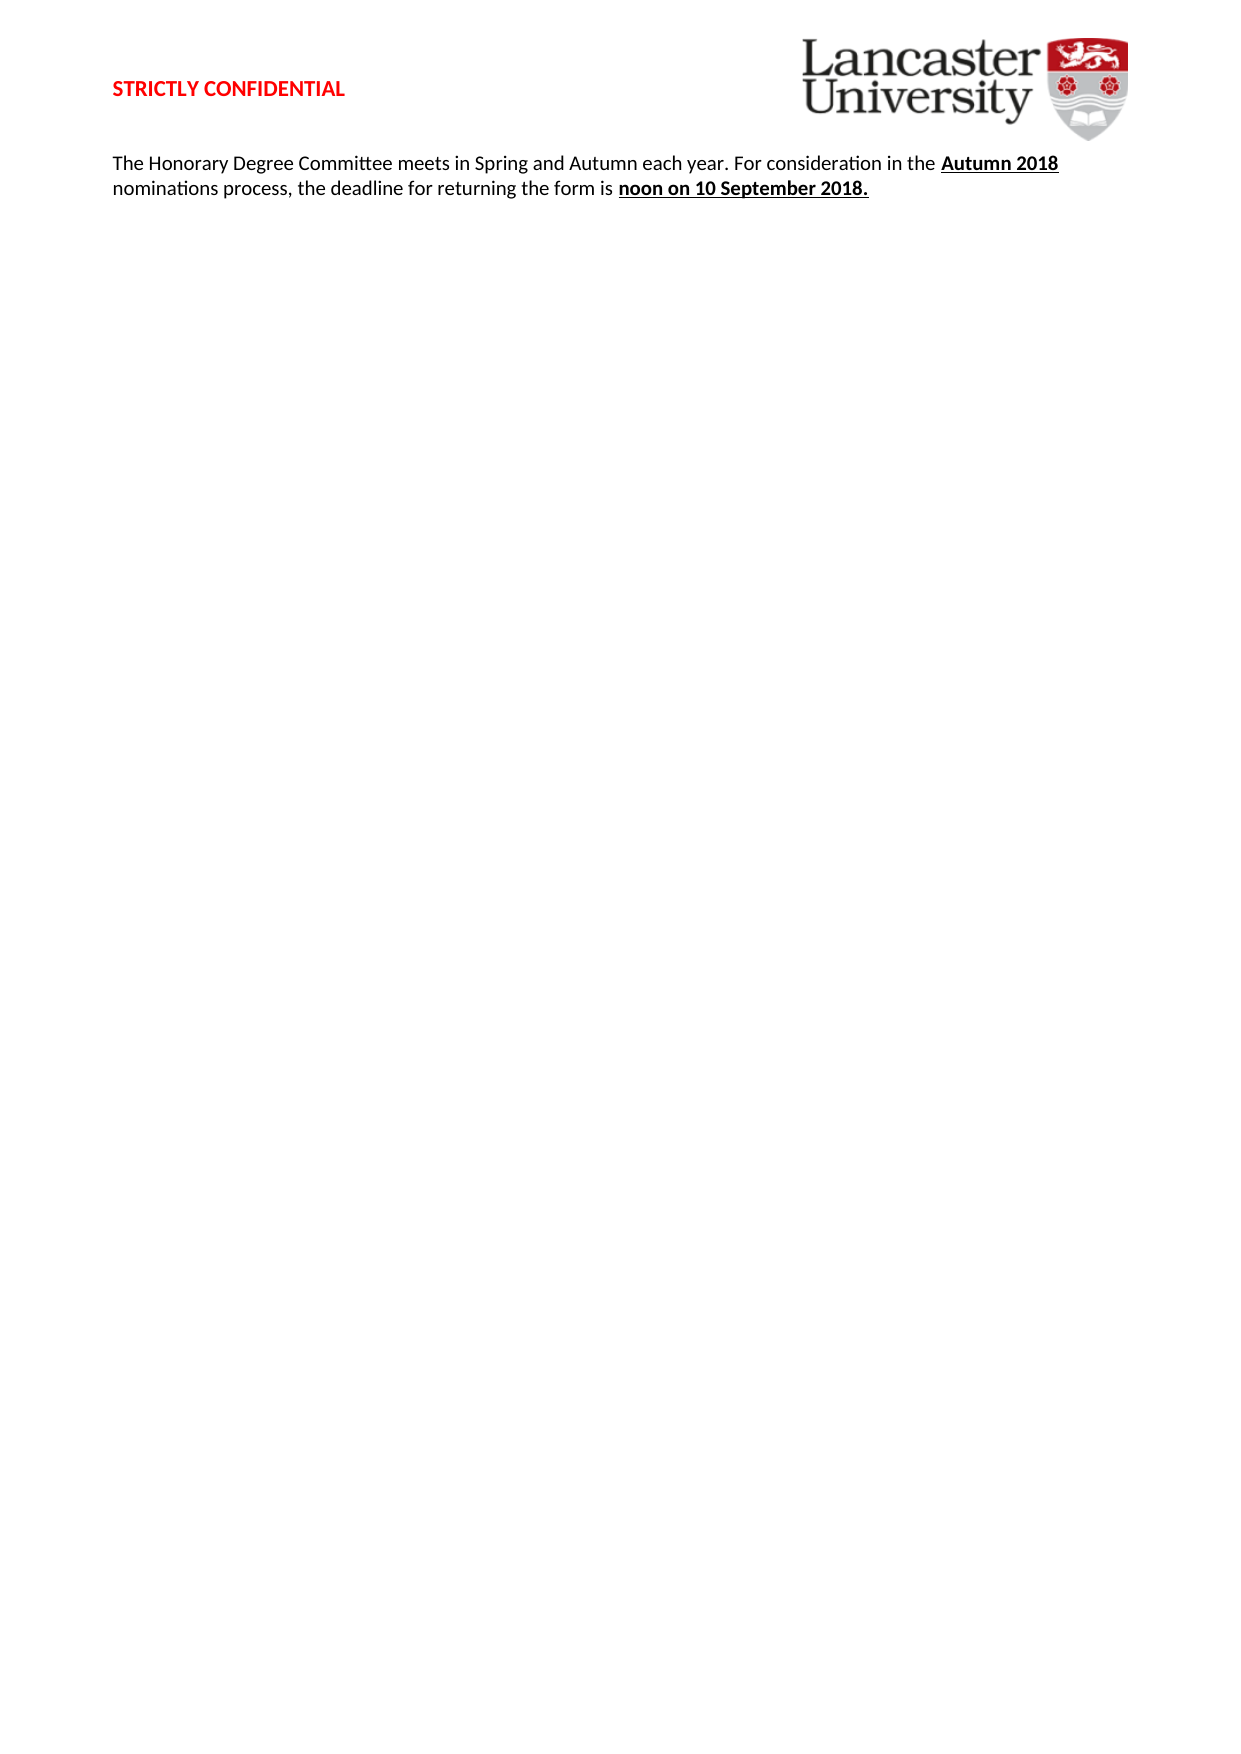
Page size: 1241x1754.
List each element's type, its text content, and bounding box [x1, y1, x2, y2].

picture [802, 38, 1128, 141]
text The Honorary Degree Committee meets in Spring and Autumn each year. For consideration in the Autumn 2018 nominations process, the deadline for returning the form is noon on 10 September 2018. [112, 150, 1128, 201]
